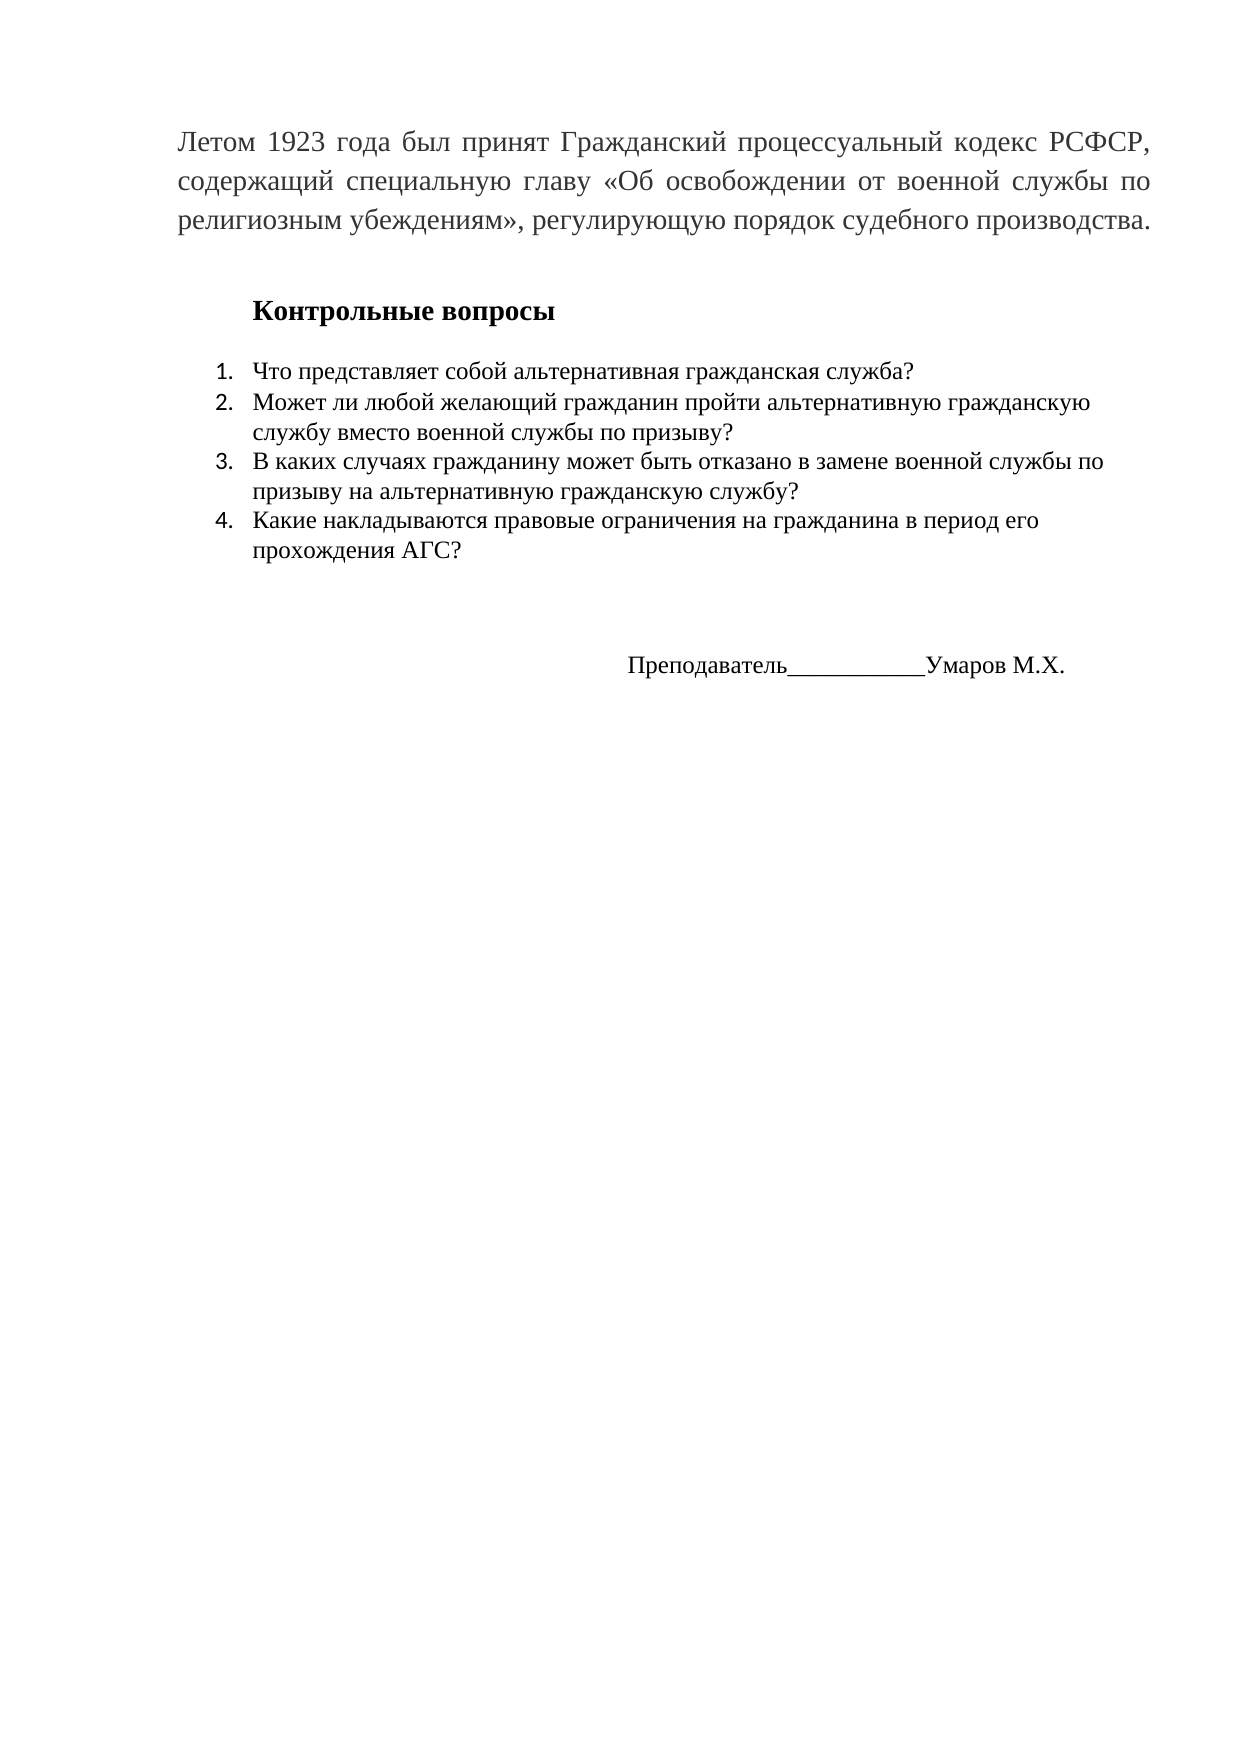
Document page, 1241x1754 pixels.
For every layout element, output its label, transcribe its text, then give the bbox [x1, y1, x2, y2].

list В каких случаях гражданину может быть отказано в замене военной службы по призыву на альтернативную гражданскую службу? [215, 445, 1152, 504]
list Контрольные вопросы [252, 293, 1152, 327]
list Какие накладываются правовые ограничения на гражданина в период его прохождения АГС? [215, 504, 1152, 564]
text Летом 1923 года был принят Гражданский процессуальный кодекс РСФСР, содержащий специальную главу «Об освобождении от военной службы по религиозным убеждениям», регулирующую порядок судебного производства. [177, 118, 1152, 235]
list Может ли любой желающий гражданин пройти альтернативную гражданскую службу вместо военной службы по призыву? [215, 386, 1152, 445]
list Что представляет собой альтернативная гражданская служба? [215, 356, 1152, 386]
text Преподаватель___________Умаров М.Х. [177, 651, 1152, 679]
